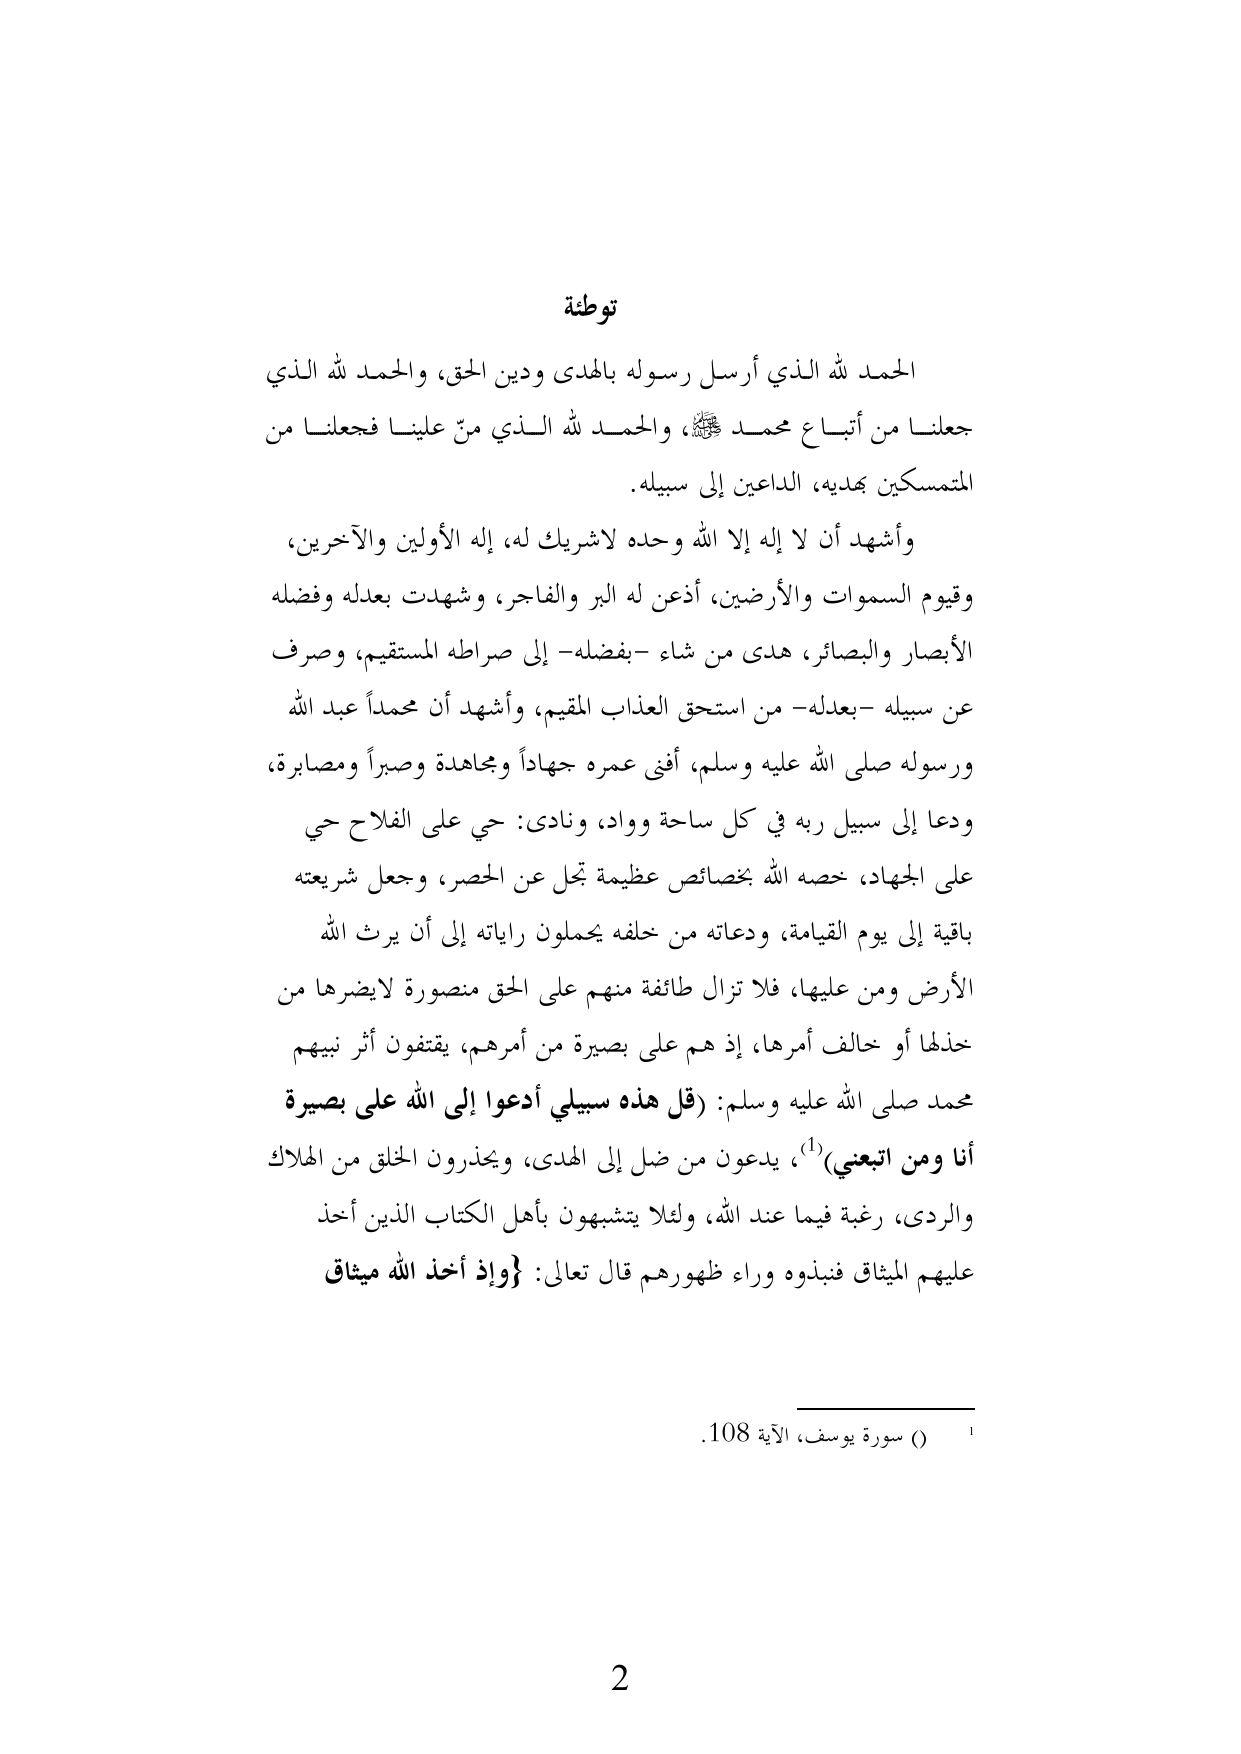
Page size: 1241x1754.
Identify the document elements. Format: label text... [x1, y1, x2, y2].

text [266, 512, 974, 1301]
text توطئة [266, 281, 974, 338]
text الحمد لله الذي أرسل رسوله بالهدى ودين الحق، والحمد لله الذي جعلنا من أتباع محمد ، والحمد لله الذي منّ علينا فجعلنا من المتمسكين بهديه، الداعين إلى سبيله. [266, 344, 974, 512]
